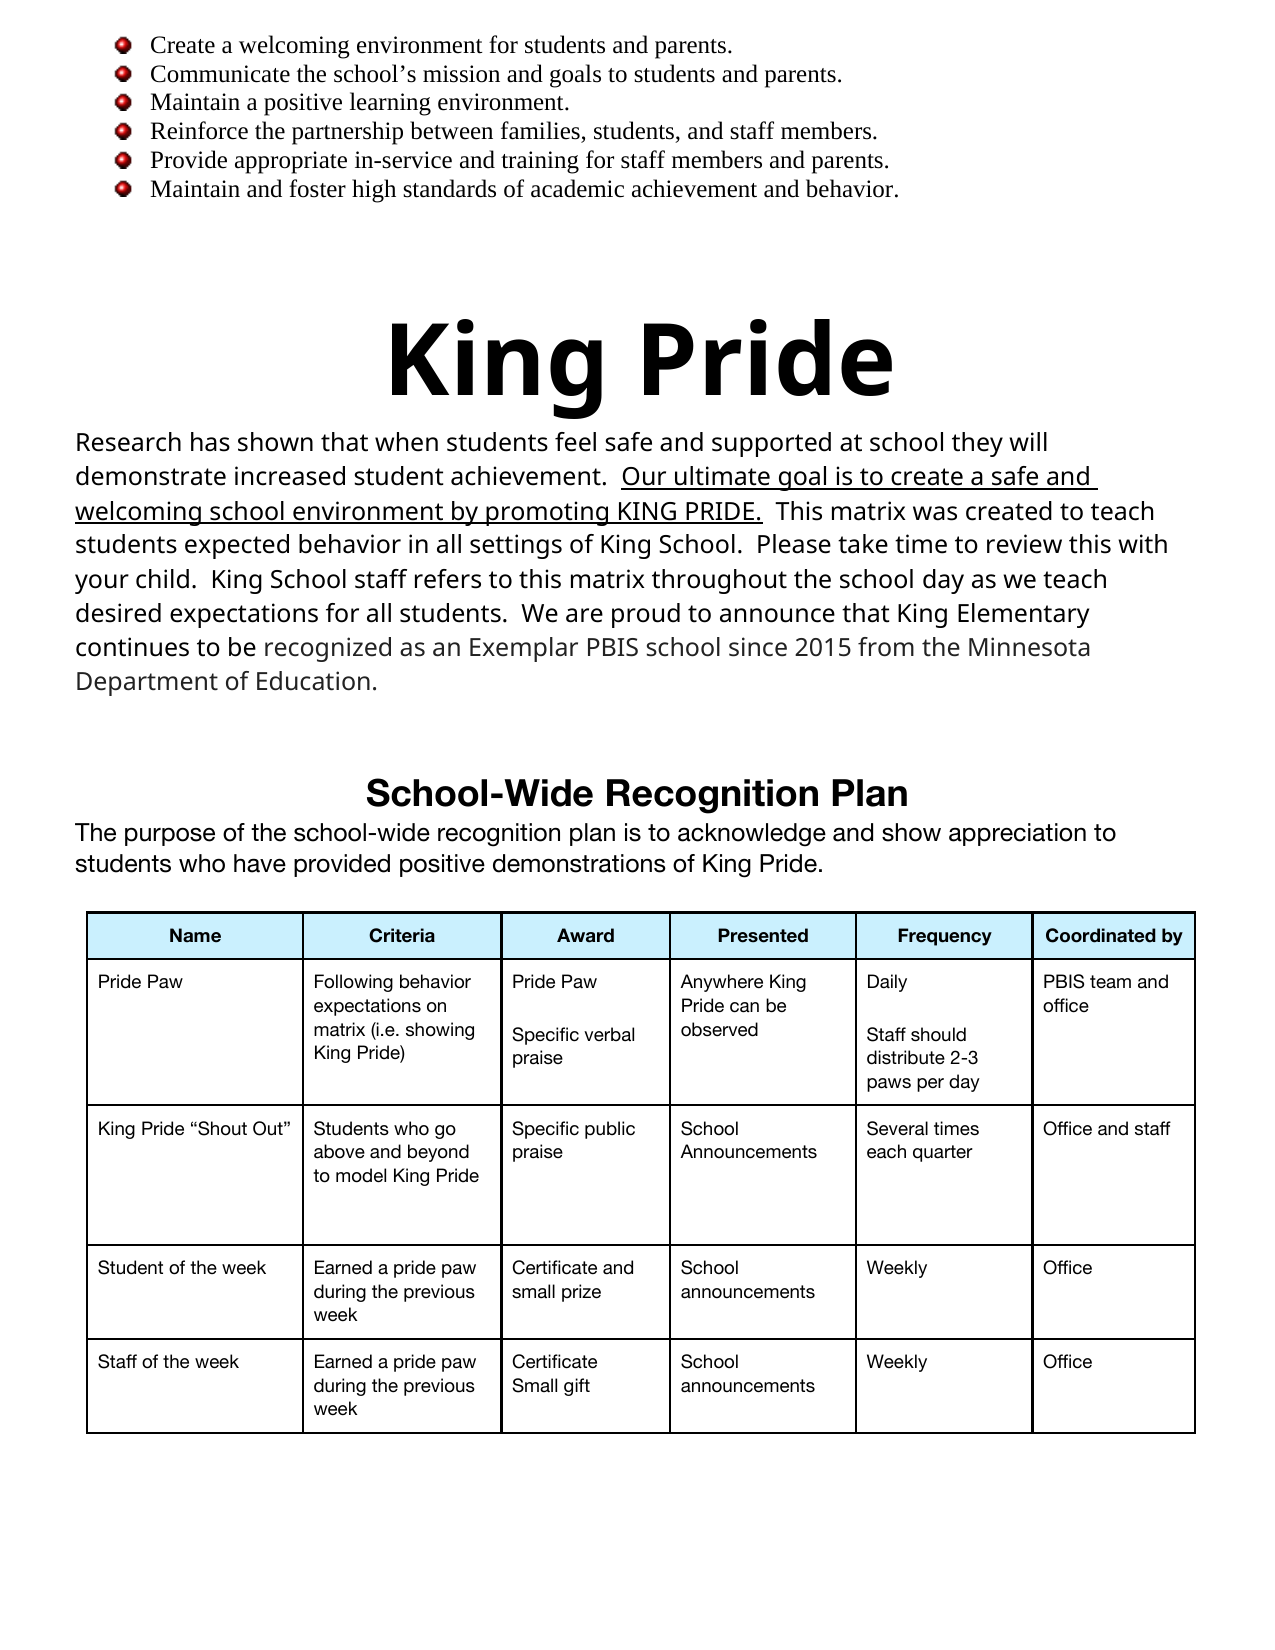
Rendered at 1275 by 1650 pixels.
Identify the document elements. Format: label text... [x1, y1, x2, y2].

picture [112, 63, 132, 82]
table_cell PBIS team and office [1034, 960, 1194, 1104]
table_header Coordinated by [1034, 914, 1194, 958]
text Provide appropriate in-service and training for staff members and parents. [112, 145, 1200, 174]
text Create a welcoming environment for students and parents. [112, 30, 1200, 59]
picture [112, 178, 132, 197]
table_cell Weekly [857, 1340, 1031, 1432]
table_cell Pride Paw Specific verbal praise [503, 960, 669, 1104]
text Research has shown that when students feel safe and supported at school they will demonstrate increased student achievement. Our ultimate goal is to create a safe and welcoming school environment by promoting KING PRIDE. This matrix was created to teach students expected behavior in all settings of King School. Please take time to review this with your child. King School staff refers to this matrix throughout the school day as we teach desired expectations for all students. We are proud to announce that King Elementary continues to be recognized as an Exemplar PBIS school since 2015 from the Minnesota Department of Education. [75, 425, 1200, 697]
table_header Frequency [857, 914, 1031, 958]
text Maintain and foster high standards of academic achievement and behavior. [112, 174, 1200, 202]
table_cell Office [1034, 1340, 1194, 1432]
table_cell Office and staff [1034, 1106, 1194, 1244]
picture [112, 34, 132, 54]
text King Pride [75, 289, 1200, 425]
text Communicate the school’s mission and goals to students and parents. [112, 59, 1200, 87]
table_cell Following behavior expectations on matrix (i.e. showing King Pride) [304, 960, 500, 1104]
table_cell Earned a pride paw during the previous week [304, 1340, 500, 1432]
text The purpose of the school-wide recognition plan is to acknowledge and show appreciation to students who have provided positive demonstrations of King Pride. [75, 817, 1200, 880]
table_cell Anywhere King Pride can be observed [671, 960, 855, 1104]
table_cell Earned a pride paw during the previous week [304, 1246, 500, 1338]
text Reinforce the partnership between families, students, and staff members. [112, 116, 1200, 145]
table_cell Certificate Small gift [503, 1340, 669, 1432]
picture [112, 120, 132, 140]
table_cell Students who go above and beyond to model King Pride [304, 1106, 500, 1244]
table_header Presented [671, 914, 855, 958]
table_header Name [88, 914, 302, 958]
subtitle School-Wide Recognition Plan [75, 770, 1200, 817]
text Maintain a positive learning environment. [112, 87, 1200, 116]
table_cell Office [1034, 1246, 1194, 1338]
table_cell School Announcements [671, 1106, 855, 1244]
table_header Criteria [304, 914, 500, 958]
table_cell Certificate and small prize [503, 1246, 669, 1338]
picture [112, 92, 132, 111]
table_cell Pride Paw [88, 960, 302, 1104]
table_cell Specific public praise [503, 1106, 669, 1244]
table_header Award [503, 914, 669, 958]
table_cell School announcements [671, 1246, 855, 1338]
table_cell School announcements [671, 1340, 855, 1432]
table_cell Daily Staff should distribute 2-3 paws per day [857, 960, 1031, 1104]
table_cell Weekly [857, 1246, 1031, 1338]
table_cell King Pride “Shout Out” [88, 1106, 302, 1244]
table_cell Student of the week [88, 1246, 302, 1338]
picture [112, 149, 132, 169]
table_cell Staff of the week [88, 1340, 302, 1432]
table_cell Several times each quarter [857, 1106, 1031, 1244]
